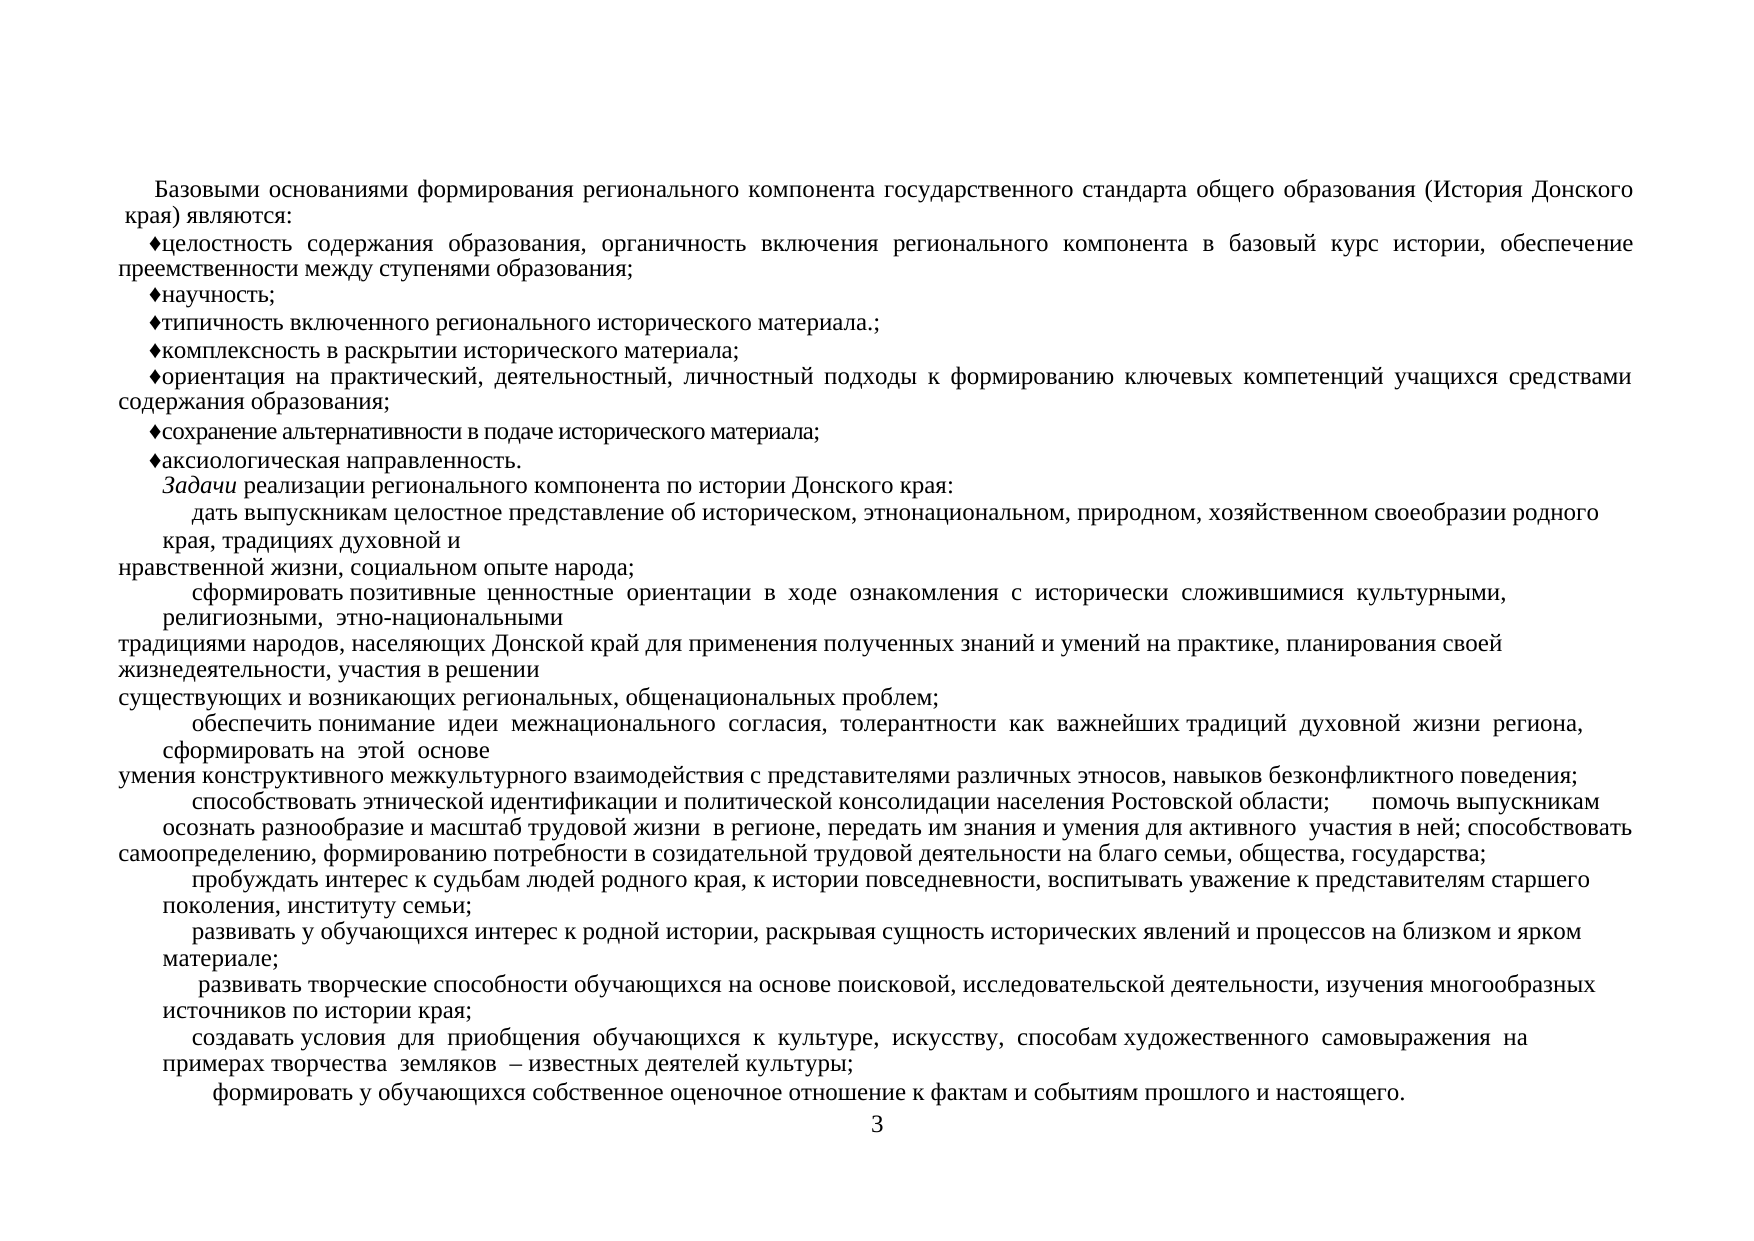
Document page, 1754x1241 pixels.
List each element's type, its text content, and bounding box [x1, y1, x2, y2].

text существующих и возникающих региональных, общенациональных проблем; [118, 683, 1636, 711]
list сохранение альтернативности в подаче исторического материала; [149, 416, 1636, 445]
text  пробуждать интерес к судьбам людей родного края, к истории повседневности, воспитывать уважение к представителям старшего поколения, институту семьи; [162, 866, 1636, 919]
list научность; [149, 282, 1636, 307]
list целостность содержания образования, органичность включения регионального компонента в базовый курс истории, обеспечение преемственности между ступенями образования; [118, 231, 1633, 282]
text  создавать условия для приобщения обучающихся к культуре, искусству, способам художественного самовыражения на примерах творчества земляков – известных деятелей культуры; [162, 1024, 1636, 1077]
list аксиологическая направленность. [149, 445, 1636, 473]
text  развивать у обучающихся интерес к родной истории, раскрывая сущность исторических явлений и процессов на близком и ярком материале; [162, 919, 1636, 971]
text формировать у обучающихся собственное оценочное отношение к фактам и событиям прошлого и настоящего. [118, 1077, 1636, 1106]
text  дать выпускникам целостное представление об историческом, этнонациональном, природном, хозяйственном своеобразии родного края, традициях духовной и [162, 498, 1636, 554]
list комплексность в раскрытии исторического материала; [149, 338, 1636, 364]
text нравственной жизни, социальном опыте народа; [118, 554, 1636, 580]
text  способствовать этнической идентификации и политической консолидации населения Ростовской области;  помочь выпускникам осознать разнообразие и масштаб трудовой жизни в регионе, передать им знания и умения для активного участия в ней; способствовать [162, 788, 1636, 841]
text  развивать творческие способности обучающихся на основе поисковой, исследовательской деятельности, изучения многообразных источников по истории края; [162, 971, 1636, 1024]
list ориентация на практический, деятельностный, личностный подходы к формированию ключевых компетенций учащихся средствами содержания образования; [118, 364, 1632, 415]
text умения конструктивного межкультурного взаимодействия с представителями различных этносов, навыков безконфликтного поведения; [118, 763, 1636, 788]
text  обеспечить понимание идеи межнационального согласия, толерантности как важнейших традиций духовной жизни региона, сформировать на этой основе [162, 711, 1636, 763]
text традициями народов, населяющих Донской край для применения полученных знаний и умений на практике, планирования своей жизнедеятельности, участия в решении [118, 630, 1636, 683]
text Задачи реализации регионального компонента по истории Донского края: [162, 473, 1636, 498]
text  сформировать позитивные ценностные ориентации в ходе ознакомления с исторически сложившимися культурными, религиозными, этно-национальными [162, 580, 1636, 630]
list типичность включенного регионального исторического материала.; [118, 311, 1632, 335]
text Базовыми основаниями формирования регионального компонента государственного стандарта общего образования (История Донского края) являются: [124, 177, 1634, 228]
text самоопределению, формированию потребности в созидательной трудовой деятельности на благо семьи, общества, государства; [118, 841, 1636, 866]
